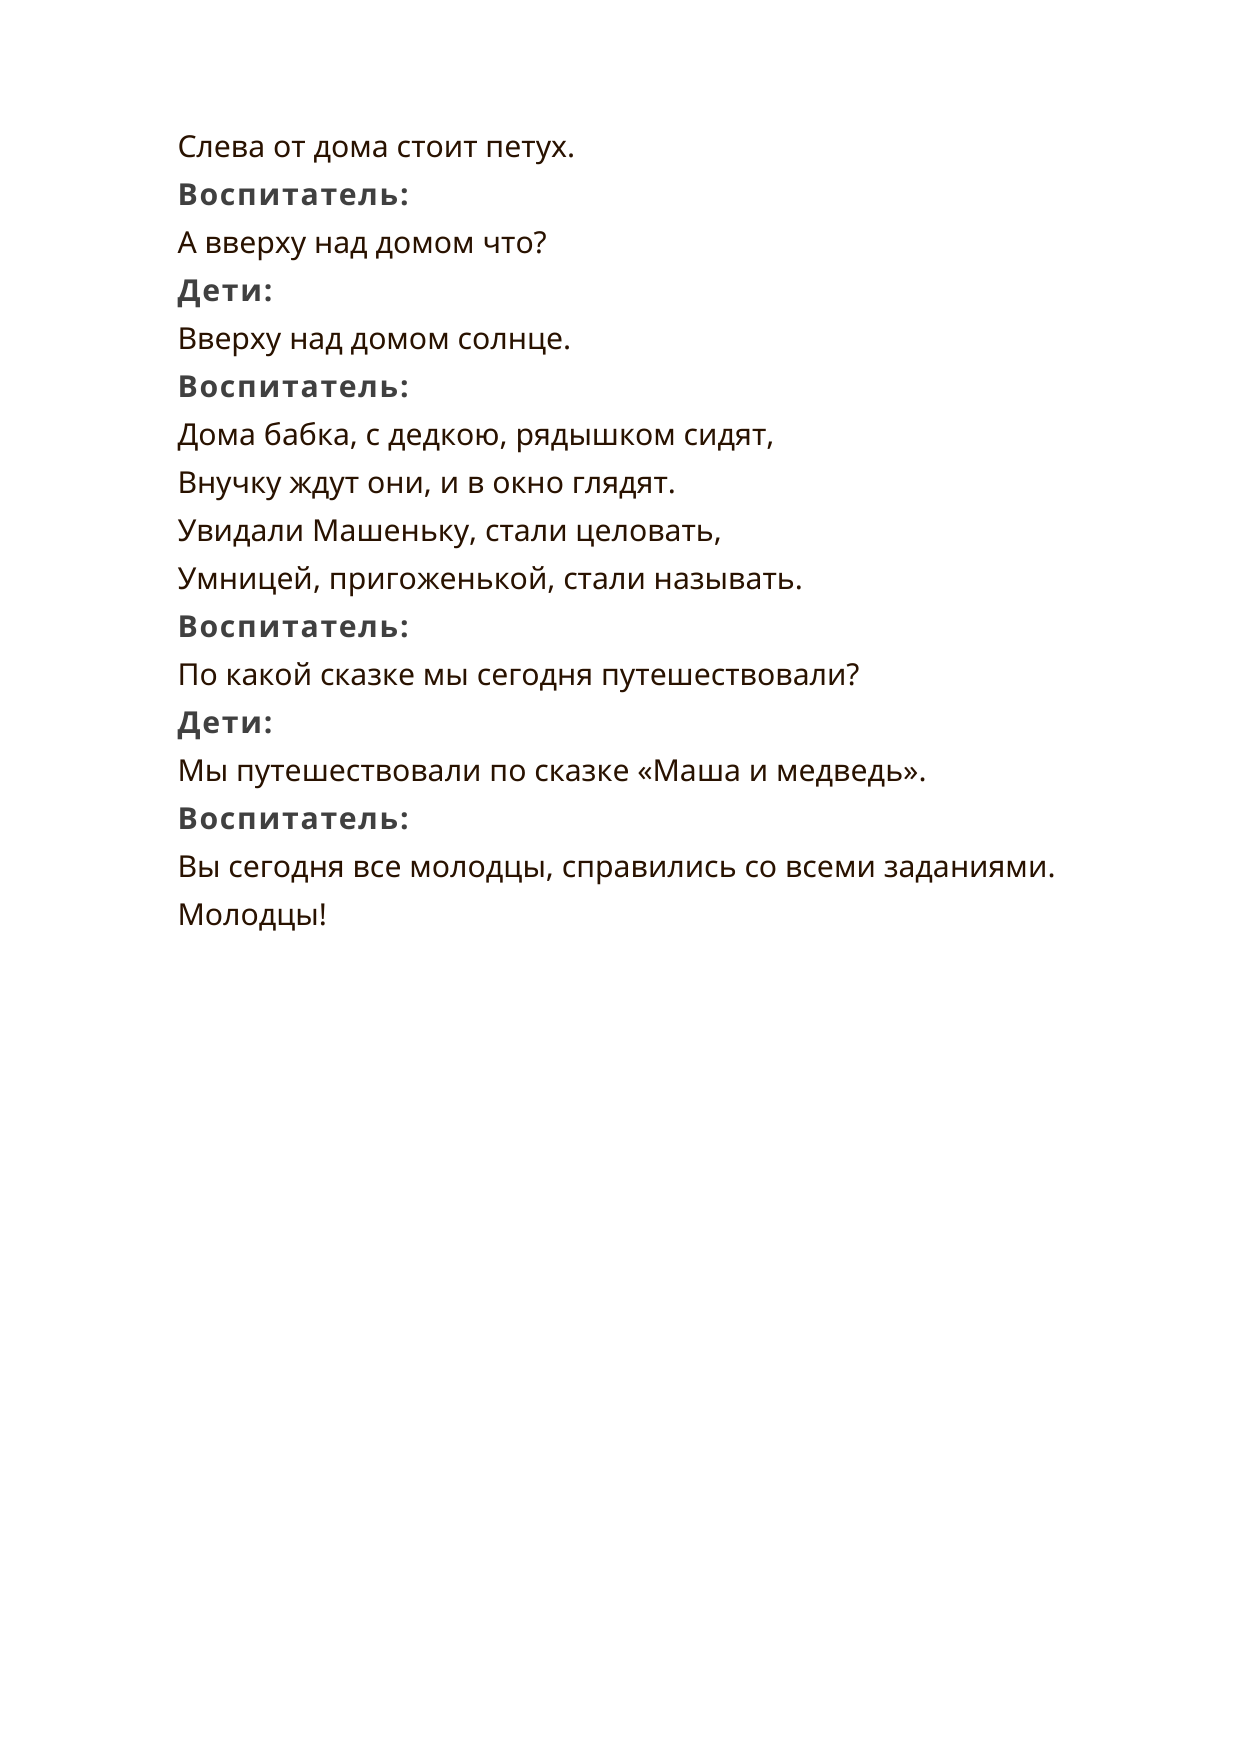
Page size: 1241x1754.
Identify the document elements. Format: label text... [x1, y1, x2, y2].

text Мы путешествовали по сказке «Маша и медведь». [177, 742, 1152, 790]
text Вы сегодня все молодцы, справились со всеми заданиями. Молодцы! [177, 838, 1152, 934]
text Слева от дома стоит петух. [177, 118, 1152, 166]
text Воспитатель: [177, 598, 1152, 646]
text По какой сказке мы сегодня путешествовали? [177, 646, 1152, 694]
text Вверху над домом солнце. [177, 310, 1152, 358]
text Дети: [177, 694, 1152, 742]
text А вверху над домом что? [177, 214, 1152, 262]
text Воспитатель: [177, 166, 1152, 214]
text Воспитатель: [177, 790, 1152, 838]
text Дома бабка, с дедкою, рядышком сидят, Внучку ждут они, и в окно глядят. Увидали Машеньку, стали целовать, Умницей, пригоженькой, стали называть. [177, 406, 1152, 598]
text Воспитатель: [177, 358, 1152, 406]
text Дети: [177, 262, 1152, 310]
